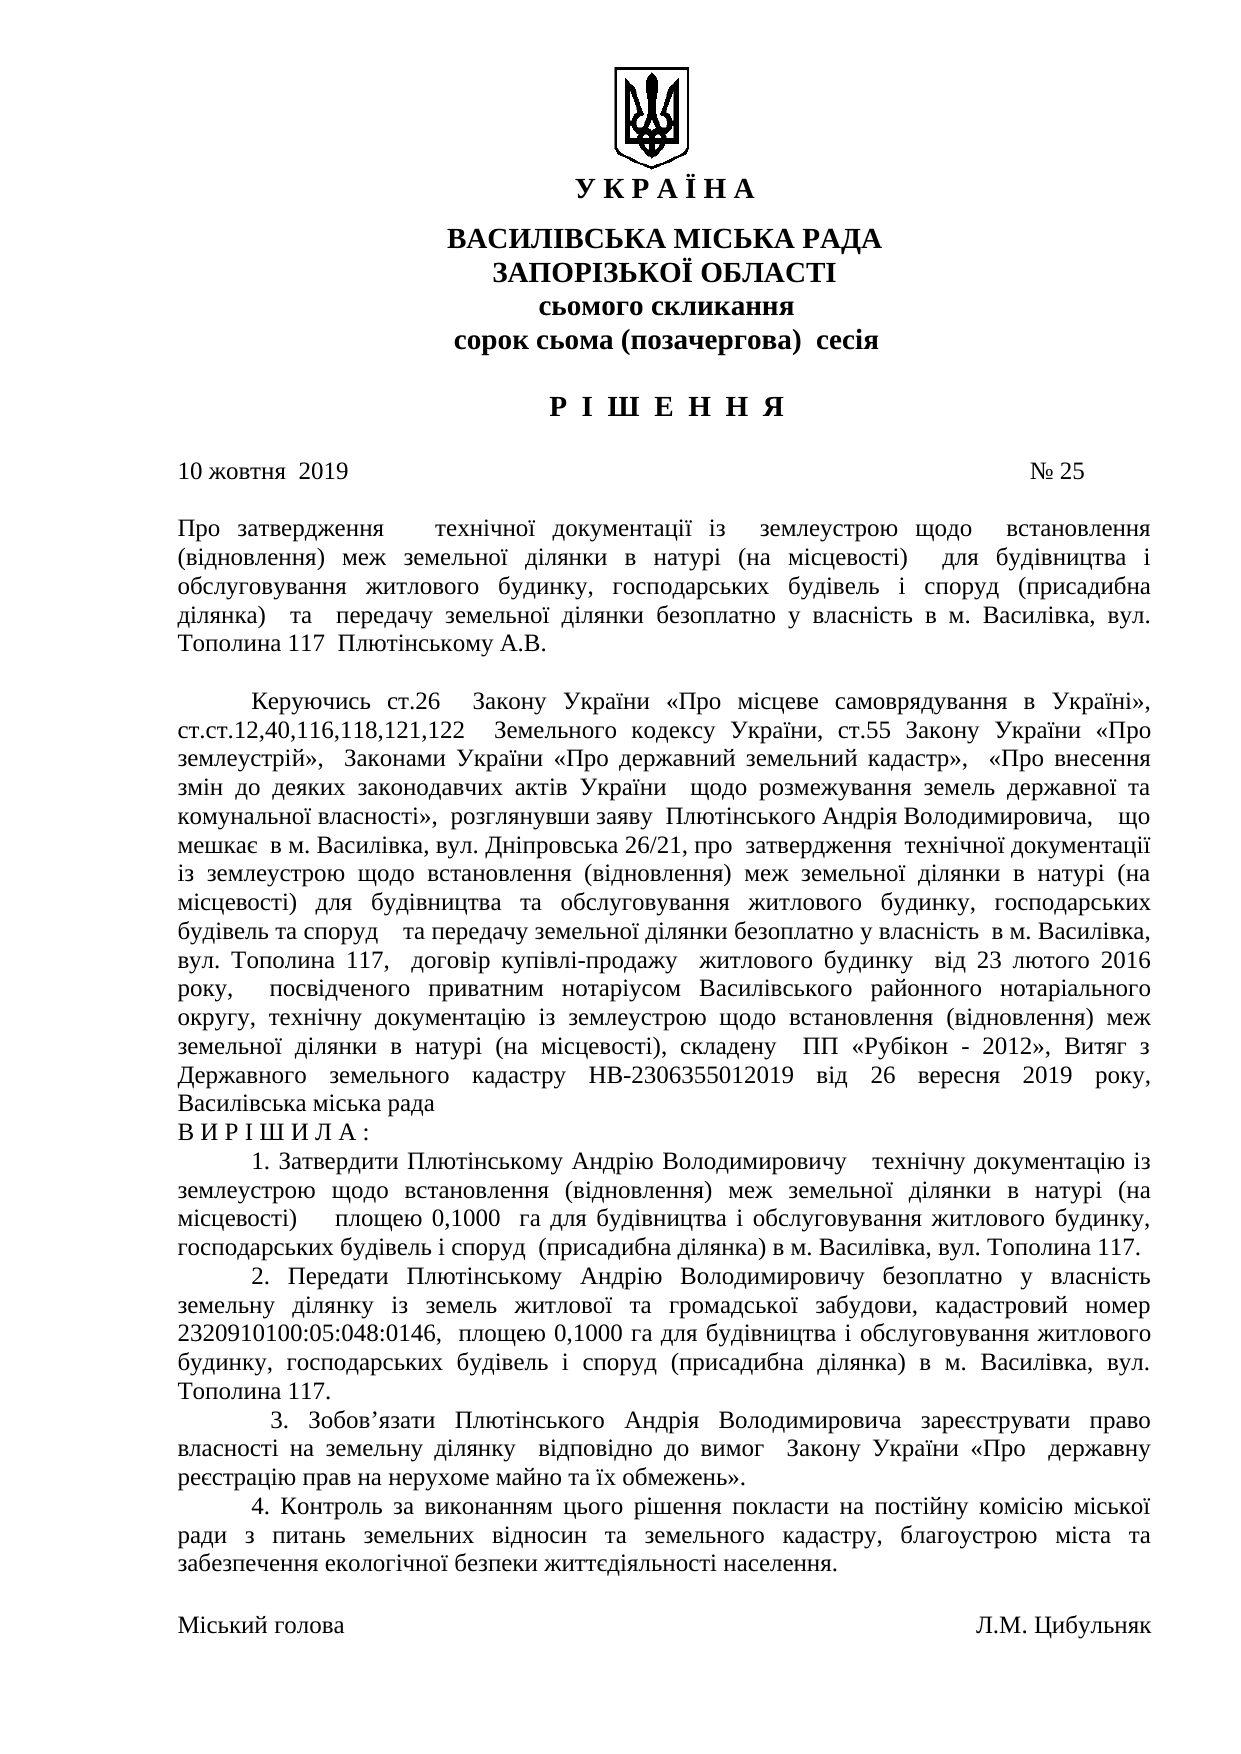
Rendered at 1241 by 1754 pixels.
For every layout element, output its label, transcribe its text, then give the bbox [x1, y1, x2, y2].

title У К Р А Ї Н А [177, 171, 1152, 204]
subtitle ЗАПОРІЗЬКОЇ ОБЛАСТІ [177, 255, 1152, 288]
text В И Р І Ш И Л А : [177, 1117, 1152, 1146]
text Керуючись ст.26 Закону України «Про місцеве самоврядування в Україні», ст.ст.12,40,116,118,121,122 Земельного кодексу України, ст.55 Закону України «Про землеустрій», Законами України «Про державний земельний кадастр», «Про внесення змін до деяких законодавчих актів України щодо розмежування земель державної та комунальної власності», розглянувши заяву Плютінського Андрія Володимировича, що мешкає в м. Василівка, вул. Дніпровська 26/21, про затвердження технічної документації із землеустрою щодо встановлення (відновлення) меж земельної ділянки в натурі (на місцевості) для будівництва та обслуговування житлового будинку, господарських будівель та споруд та передачу земельної ділянки безоплатно у власність в м. Василівка, вул. Тополина 117, договір купівлі-продажу житлового будинку від 23 лютого 2016 року, посвідченого приватним нотаріусом Василівського районного нотаріального округу, технічну документацію із землеустрою щодо встановлення (відновлення) меж земельної ділянки в натурі (на місцевості), складену ПП «Рубікон - 2012», Витяг з Державного земельного кадастру НВ-2306355012019 від 26 вересня 2019 року, Василівська міська рада [177, 686, 1152, 1117]
text 4. Контроль за виконанням цього рішення покласти на постійну комісію міської ради з питань земельних відносин та земельного кадастру, благоустрою міста та забезпечення екологічної безпеки життєдіяльності населення. [177, 1491, 1152, 1577]
text сьомого скликання [177, 288, 1156, 322]
text Про затвердження технічної документації із землеустрою щодо встановлення (відновлення) меж земельної ділянки в натурі (на місцевості) для будівництва і обслуговування житлового будинку, господарських будівель і споруд (присадибна ділянка) та передачу земельної ділянки безоплатно у власність в м. Василівка, вул. Тополина 117 Плютінському А.В. [177, 513, 1152, 657]
subtitle ВАСИЛІВСЬКА МІСЬКА РАДА [177, 221, 1152, 255]
text 1. Затвердити Плютінському Андрію Володимировичу технічну документацію із землеустрою щодо встановлення (відновлення) меж земельної ділянки в натурі (на місцевості) площею 0,1000 га для будівництва і обслуговування житлового будинку, господарських будівель і споруд (присадибна ділянка) в м. Василівка, вул. Тополина 117. [177, 1146, 1152, 1261]
text Міський голова Л.М. Цибульняк [177, 1610, 1152, 1638]
picture [600, 63, 711, 171]
text 3. Зобов’язати Плютінського Андрія Володимировича зареєструвати право власності на земельну ділянку відповідно до вимог Закону України «Про державну реєстрацію прав на нерухоме майно та їх обмежень». [177, 1405, 1152, 1491]
text 2. Передати Плютінському Андрію Володимировичу безоплатно у власність земельну ділянку із земель житлової та громадської забудови, кадастровий номер 2320910100:05:048:0146, площею 0,1000 га для будівництва і обслуговування житлового будинку, господарських будівель і споруд (присадибна ділянка) в м. Василівка, вул. Тополина 117. [177, 1261, 1152, 1405]
text сорок сьома (позачергова) сесія [177, 322, 1156, 355]
text Р І Ш Е Н Н Я [177, 389, 1156, 422]
text 10 жовтня 2019 № 25 [177, 456, 1156, 485]
